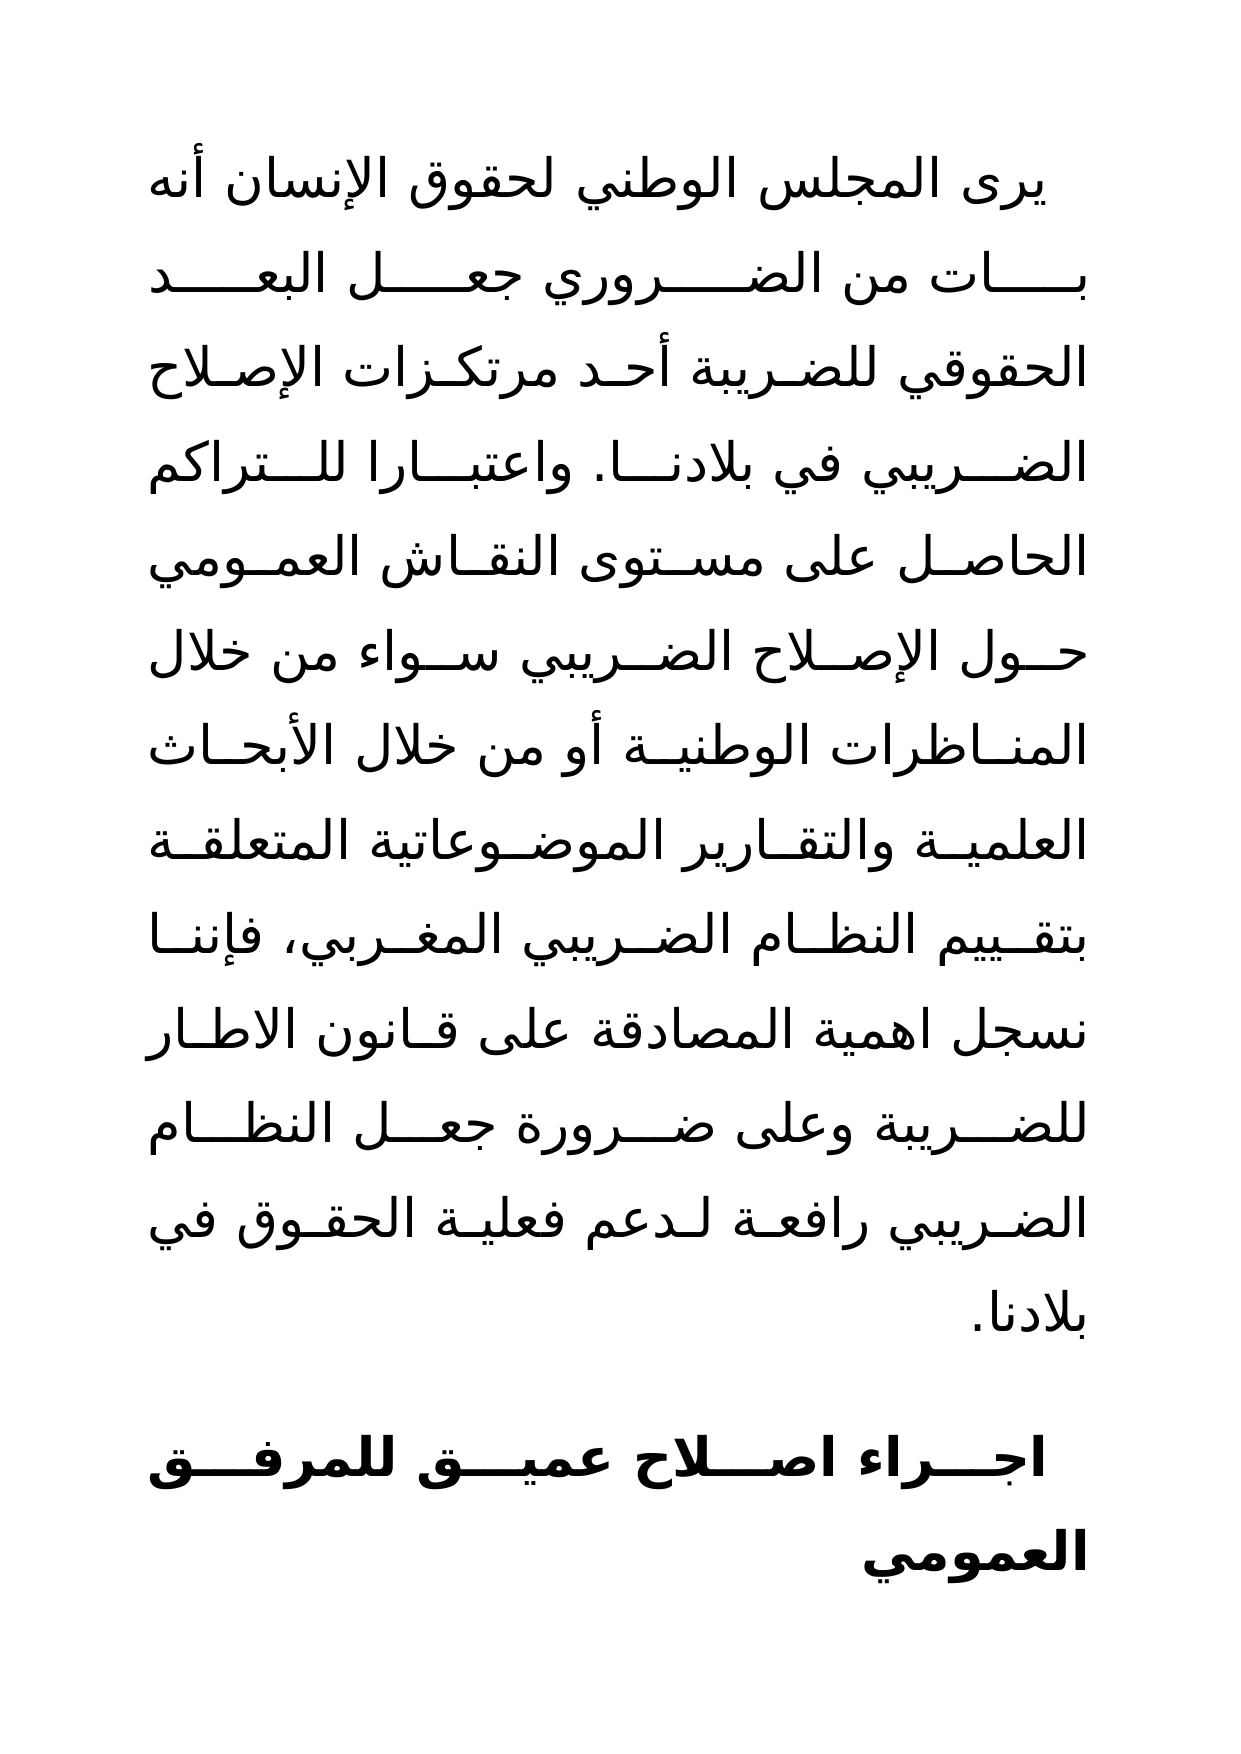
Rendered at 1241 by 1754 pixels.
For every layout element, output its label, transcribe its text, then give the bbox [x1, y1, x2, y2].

text اجراء اصلاح عميق للمرفق العمومي [148, 1426, 1090, 1583]
text يرى المجلس الوطني لحقوق الإنسان أنه بات من الضروري جعل البعد الحقوقي للضريبة أحد مرتكزات الإصلاح الضريبي في بلادنا. واعتبارا للتراكم الحاصل على مستوى النقاش العمومي حول الإصلاح الضريبي سواء من خلال المناظرات الوطنية أو من خلال الأبحاث العلمية والتقارير الموضوعاتية المتعلقة بتقييم النظام الضريبي المغربي، فإننا نسجل اهمية المصادقة على قانون الاطار للضريبة وعلى ضرورة جعل النظام الضريبي رافعة لدعم فعلية الحقوق في بلادنا. [148, 148, 1090, 1344]
